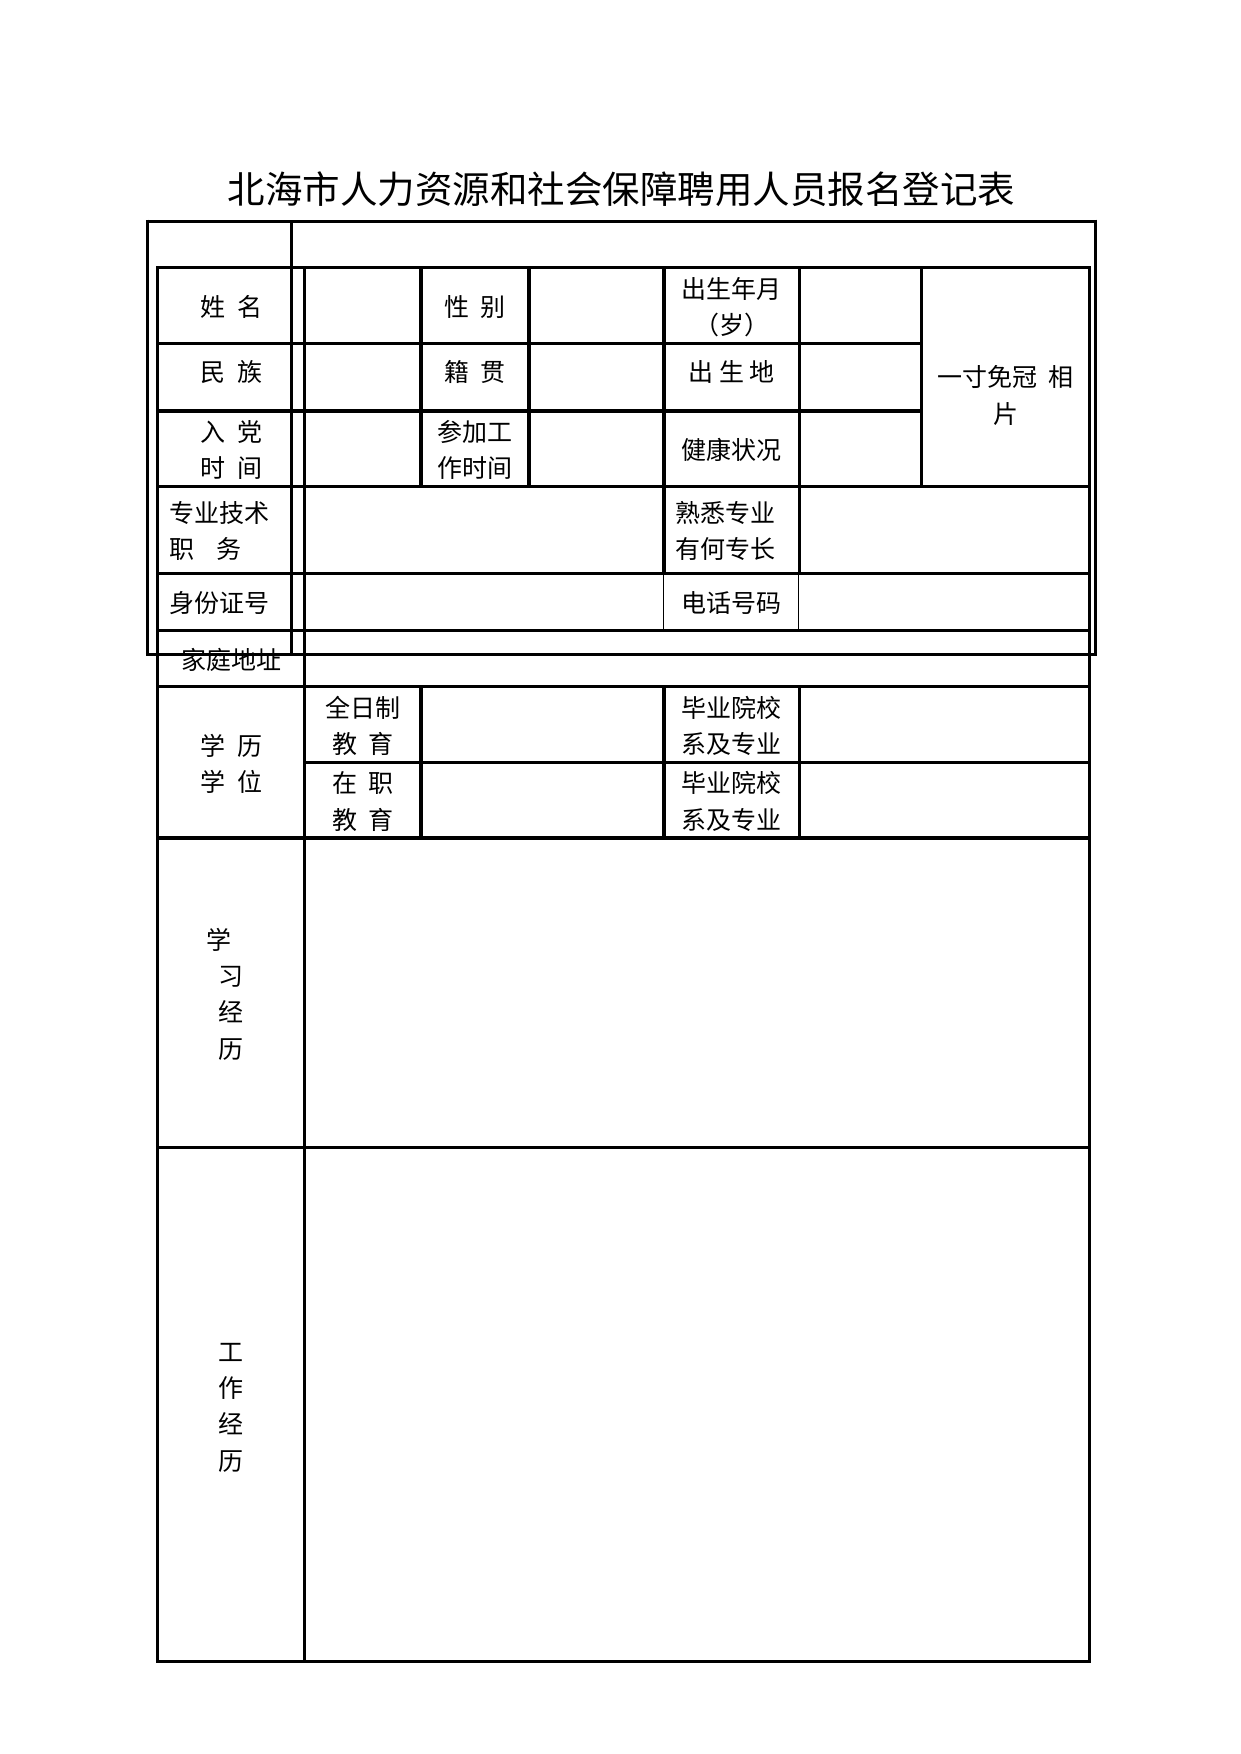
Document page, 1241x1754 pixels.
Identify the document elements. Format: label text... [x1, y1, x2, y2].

table_header [531, 269, 662, 342]
table_header 奖 惩 情 况 [149, 223, 290, 653]
table_cell [801, 688, 1088, 761]
table_cell 电话号码 [664, 575, 798, 629]
table_cell [531, 413, 662, 485]
table_cell 全日制教 育 [306, 688, 419, 761]
table_cell 专业技术 职 务 [159, 488, 303, 572]
table_cell [801, 413, 920, 485]
table_cell [306, 575, 663, 629]
table_header [801, 269, 920, 342]
table_cell 熟悉专业 有何专长 [666, 488, 798, 572]
table_header 出生年月 （岁） [666, 269, 798, 342]
table_cell [799, 575, 1088, 629]
table_cell 在 职 教 育 [306, 764, 419, 836]
table_header [306, 269, 419, 342]
table_header [293, 223, 1094, 653]
table_cell [306, 1149, 1088, 1660]
table_cell [423, 688, 662, 761]
table_cell [801, 345, 920, 409]
table_header 性 别 [423, 269, 527, 342]
table_cell 籍 贯 [423, 345, 527, 409]
table_cell 民 族 [159, 345, 303, 409]
table_cell [306, 632, 1088, 685]
table_cell 工 作 经 历 [159, 1149, 303, 1660]
table_cell 参加工 作时间 [423, 413, 527, 485]
table_cell [423, 764, 662, 836]
text 北海市人力资源和社会保障聘用人员报名登记表 [150, 154, 1092, 219]
table_cell 健康状况 [666, 413, 798, 485]
table_header 姓 名 [159, 269, 303, 342]
table_cell 家庭地址 [159, 632, 303, 685]
table_cell [531, 345, 662, 409]
table_cell 入 党 时 间 [159, 413, 303, 485]
table_header 一寸免冠 相片 [923, 269, 1088, 485]
table_cell [801, 488, 1088, 572]
table_cell 学 习 经 历 [159, 840, 303, 1146]
table_cell 出 生 地 [666, 345, 798, 409]
table_cell [306, 488, 662, 572]
table_cell 毕业院校 系及专业 [666, 688, 798, 761]
table_cell [801, 764, 1088, 836]
table_cell 身份证号 [159, 575, 303, 629]
table_cell 学 历 学 位 [159, 688, 303, 836]
table_cell [306, 840, 1088, 1146]
table_cell [306, 345, 419, 409]
table_cell 毕业院校系及专业 [666, 764, 798, 836]
table_cell [306, 413, 419, 485]
